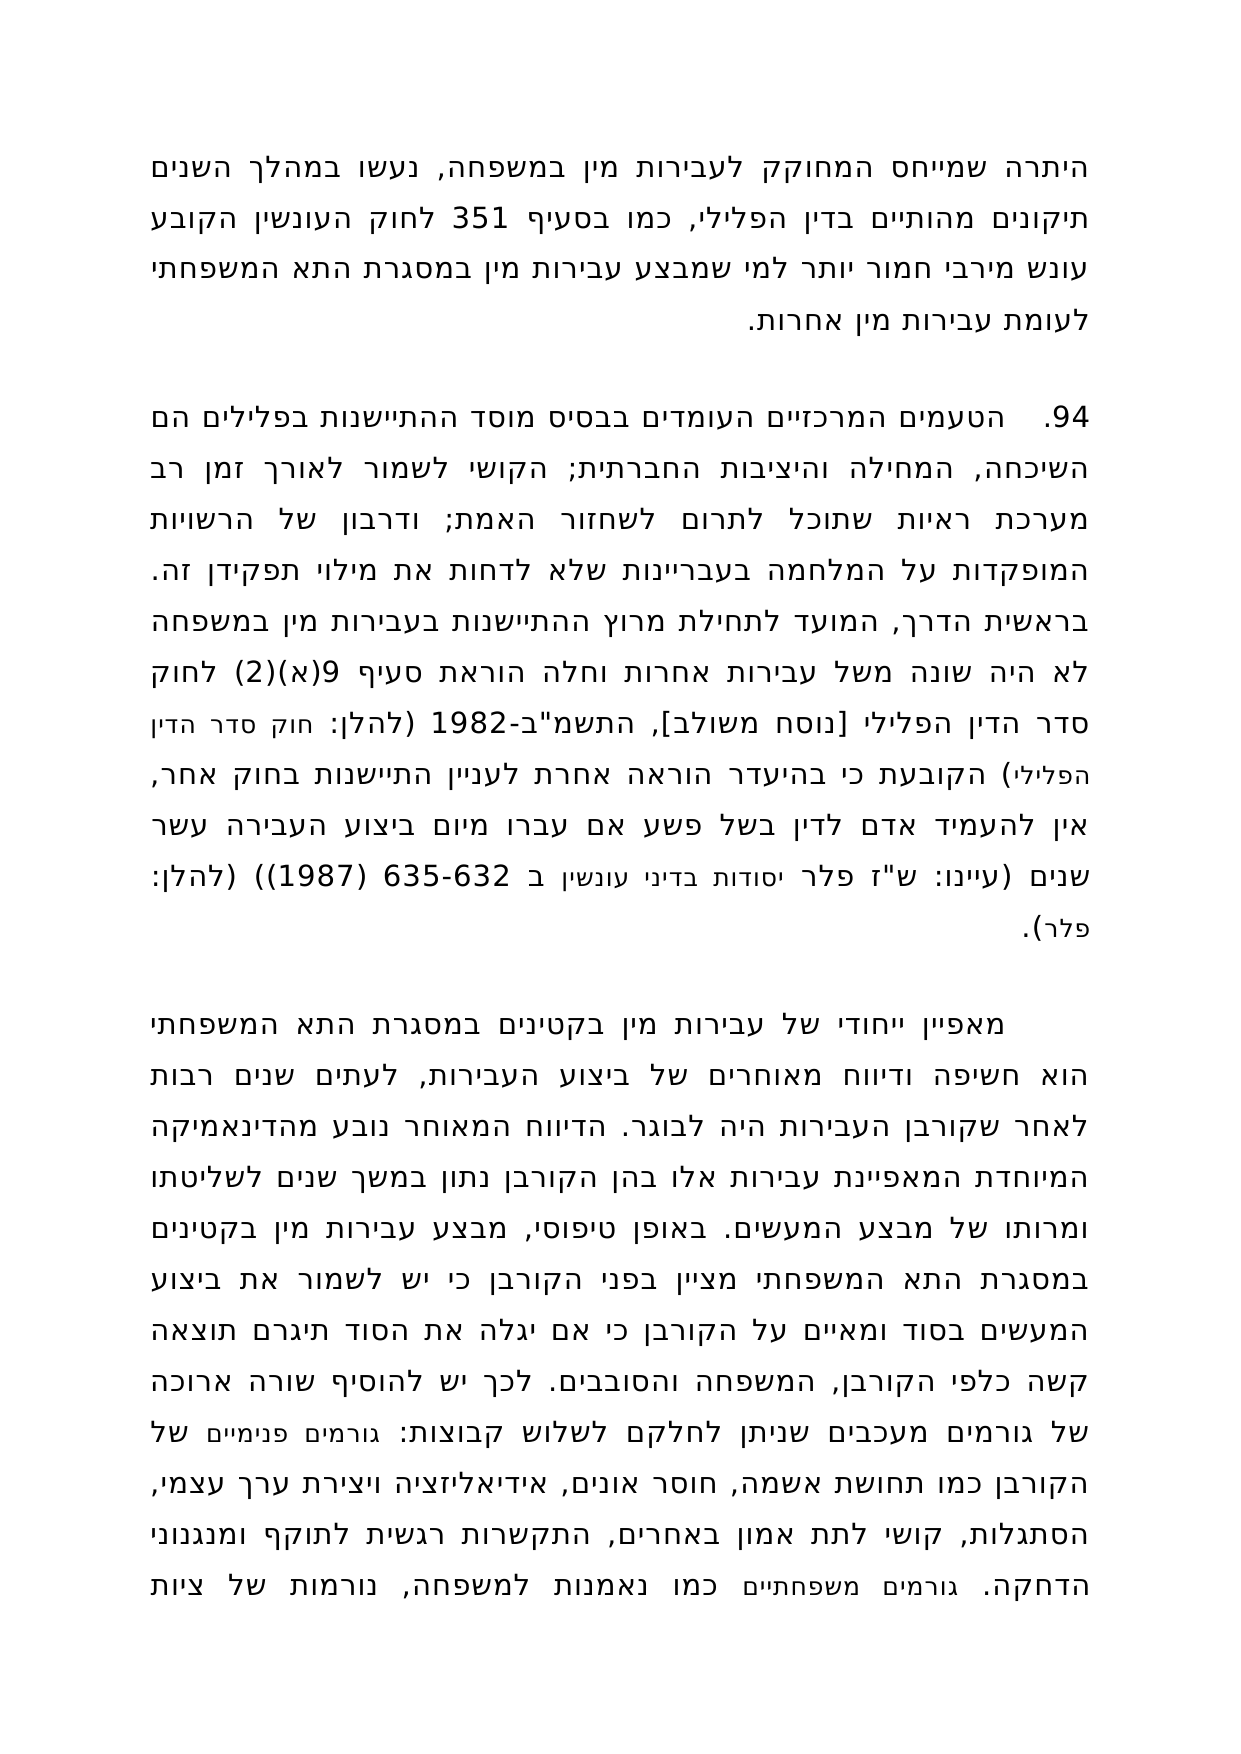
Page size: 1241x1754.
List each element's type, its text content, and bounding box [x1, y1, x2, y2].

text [150, 150, 1090, 337]
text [150, 1008, 1090, 1602]
text 94. הטעמים המרכזיים העומדים בבסיס מוסד ההתיישנות בפלילים הם השיכחה, המחילה והיציבות החברתית; הקושי לשמור לאורך זמן רב מערכת ראיות שתוכל לתרום לשחזור האמת; ודרבון של הרשויות המופקדות על המלחמה בעבריינות שלא לדחות את מילוי תפקידן זה. בראשית הדרך, המועד לתחילת מרוץ ההתיישנות בעבירות מין במשפחה לא היה שונה משל עבירות אחרות וחלה הוראת סעיף 9(א)(2) לחוק סדר הדין הפלילי [נוסח משולב], התשמ"ב-1982 (להלן: חוק סדר הדין הפלילי) הקובעת כי בהיעדר הוראה אחרת לעניין התיישנות בחוק אחר, אין להעמיד אדם לדין בשל פשע אם עברו מיום ביצוע העבירה עשר שנים (עיינו: ש"ז פלר יסודות בדיני עונשין ב 635-632 (1987)) (להלן: פלר). [150, 401, 1090, 944]
